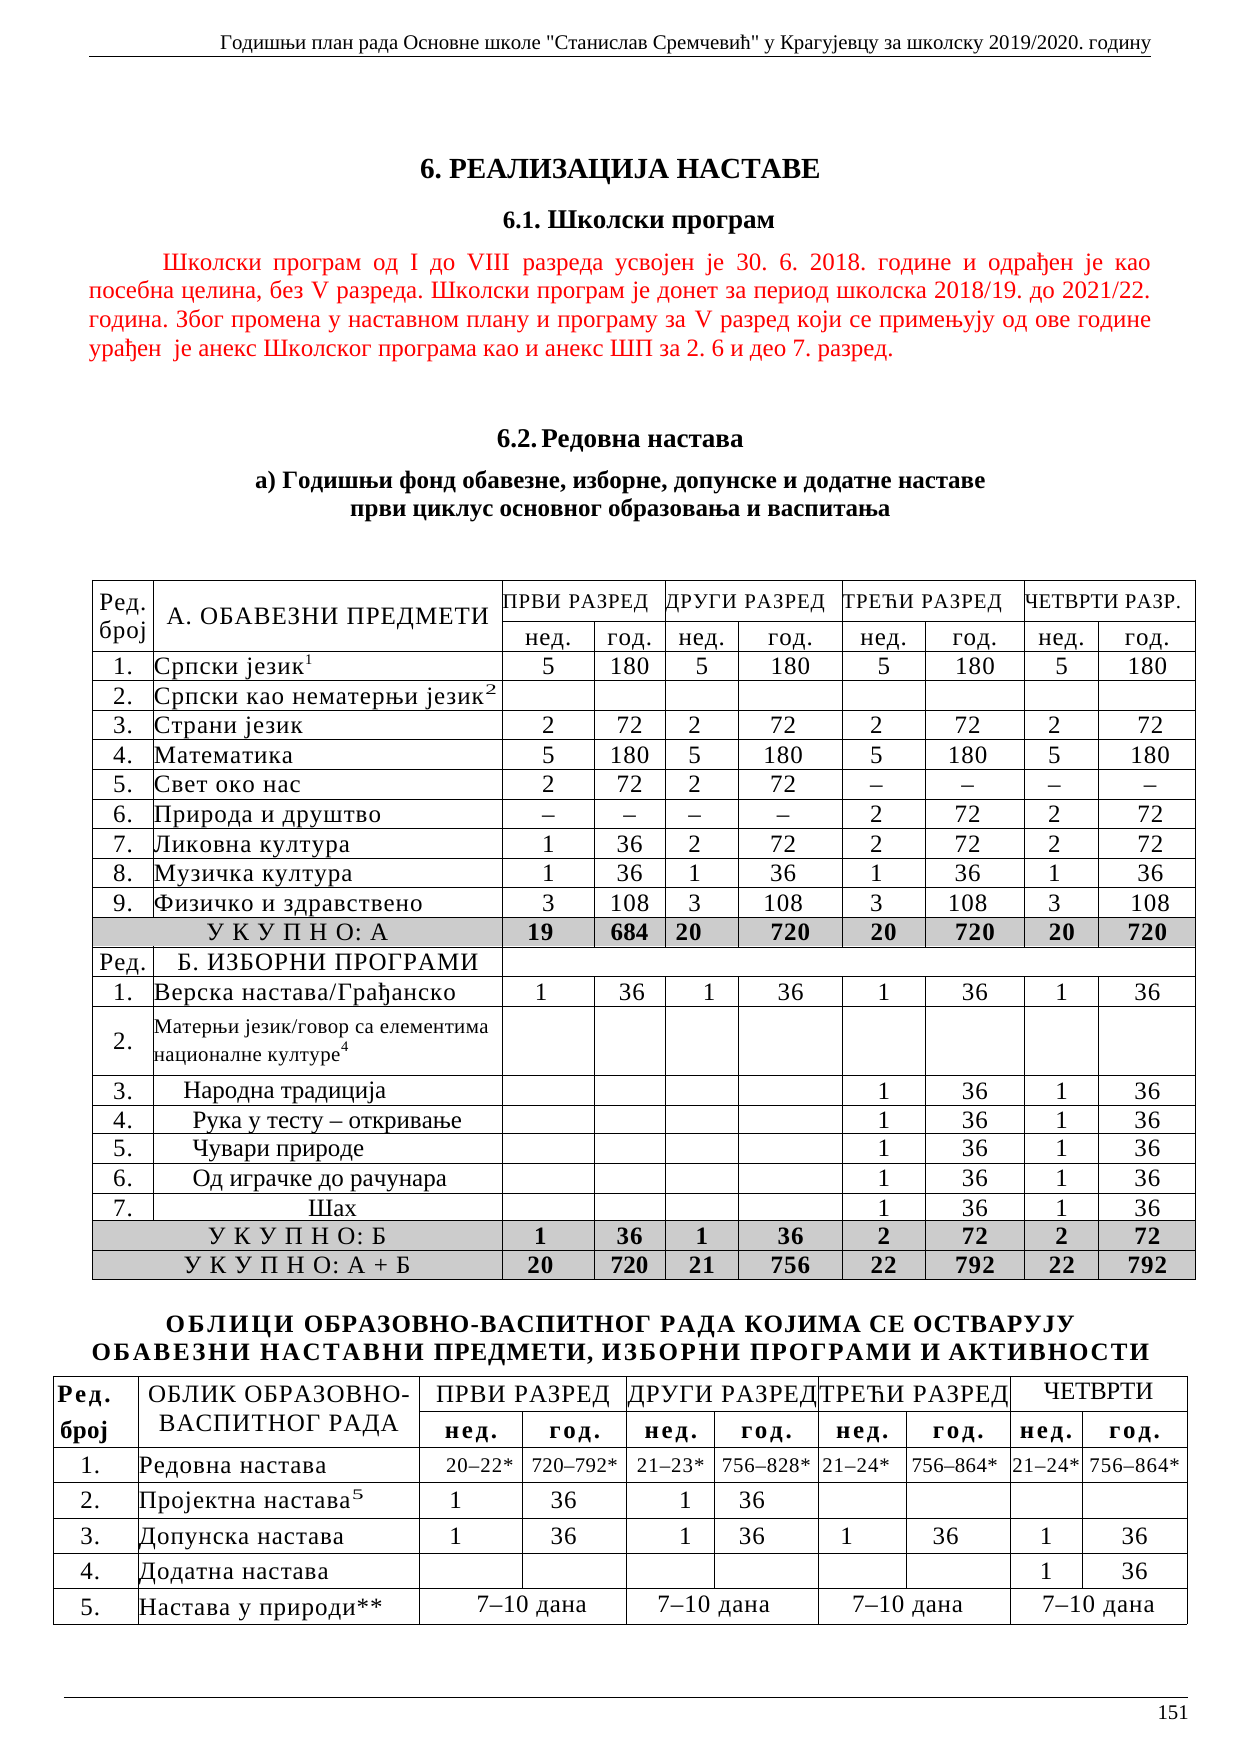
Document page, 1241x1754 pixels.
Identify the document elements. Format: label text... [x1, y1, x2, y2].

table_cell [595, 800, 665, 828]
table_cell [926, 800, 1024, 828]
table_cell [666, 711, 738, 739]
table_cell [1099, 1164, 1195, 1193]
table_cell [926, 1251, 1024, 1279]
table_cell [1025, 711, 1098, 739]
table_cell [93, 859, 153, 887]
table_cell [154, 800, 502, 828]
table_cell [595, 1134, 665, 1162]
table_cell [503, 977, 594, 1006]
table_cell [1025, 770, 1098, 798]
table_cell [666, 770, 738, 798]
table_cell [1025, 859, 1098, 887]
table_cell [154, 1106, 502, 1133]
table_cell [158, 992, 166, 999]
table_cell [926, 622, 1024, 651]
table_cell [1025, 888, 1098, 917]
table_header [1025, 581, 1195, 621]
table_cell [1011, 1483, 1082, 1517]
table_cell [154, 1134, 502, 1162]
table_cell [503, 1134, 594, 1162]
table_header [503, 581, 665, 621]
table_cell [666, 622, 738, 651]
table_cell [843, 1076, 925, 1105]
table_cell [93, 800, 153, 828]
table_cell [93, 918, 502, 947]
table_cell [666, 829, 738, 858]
text ОБЛИЦИ ОБРАЗОВНО-ВАСПИТНОГ РАДА КОЈИМА СЕ ОСТВАРУЈУ ОБАВЕЗНИ НАСТАВНИ ПРЕДМЕТИ, ИЗБОРНИ ПРОГРАМИ И АКТИВНОСТИ [89, 1309, 1152, 1366]
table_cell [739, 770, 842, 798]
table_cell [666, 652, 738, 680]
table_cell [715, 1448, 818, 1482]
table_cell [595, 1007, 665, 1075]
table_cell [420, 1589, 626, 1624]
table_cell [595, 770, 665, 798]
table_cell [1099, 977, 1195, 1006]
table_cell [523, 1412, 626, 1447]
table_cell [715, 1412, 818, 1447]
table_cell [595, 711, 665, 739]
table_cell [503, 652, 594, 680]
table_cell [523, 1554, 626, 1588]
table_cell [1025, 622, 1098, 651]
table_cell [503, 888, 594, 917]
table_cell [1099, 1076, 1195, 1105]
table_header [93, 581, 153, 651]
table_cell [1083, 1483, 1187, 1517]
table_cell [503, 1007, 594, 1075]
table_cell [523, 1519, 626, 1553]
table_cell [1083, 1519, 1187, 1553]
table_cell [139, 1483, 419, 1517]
text Школски програм од I до VIII разреда усвојен је 30. 6. 2018. године и одрађен је као посебна целина, без V разреда. Школски програм је донет за период школска 2018/19. до 2021/22. година. Због промена у наставном плану и програму за V разред који се примењују од ове године урађен је анекс Школског програма као и анекс ШП за 2. 6 и део 7. разред. [89, 247, 1152, 362]
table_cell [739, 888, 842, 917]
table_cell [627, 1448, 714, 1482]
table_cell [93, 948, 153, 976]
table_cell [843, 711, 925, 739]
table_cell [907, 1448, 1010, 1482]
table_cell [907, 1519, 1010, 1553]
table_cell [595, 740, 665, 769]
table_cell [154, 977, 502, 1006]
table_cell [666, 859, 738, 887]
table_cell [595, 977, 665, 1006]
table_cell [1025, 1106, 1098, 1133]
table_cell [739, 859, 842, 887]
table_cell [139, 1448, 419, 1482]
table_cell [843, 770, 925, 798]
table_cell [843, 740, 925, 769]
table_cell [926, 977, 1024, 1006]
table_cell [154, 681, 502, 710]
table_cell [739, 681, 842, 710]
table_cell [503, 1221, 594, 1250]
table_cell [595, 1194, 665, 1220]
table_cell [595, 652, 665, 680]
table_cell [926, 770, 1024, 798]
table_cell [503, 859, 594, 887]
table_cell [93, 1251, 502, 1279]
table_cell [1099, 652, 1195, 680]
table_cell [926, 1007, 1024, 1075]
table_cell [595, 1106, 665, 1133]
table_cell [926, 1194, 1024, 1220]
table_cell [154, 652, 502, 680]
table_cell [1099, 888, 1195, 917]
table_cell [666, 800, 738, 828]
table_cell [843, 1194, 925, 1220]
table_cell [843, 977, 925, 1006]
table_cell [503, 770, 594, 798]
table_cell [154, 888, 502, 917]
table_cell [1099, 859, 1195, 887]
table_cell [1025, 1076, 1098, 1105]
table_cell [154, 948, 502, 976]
text 6. реализација наставе [89, 151, 1152, 184]
text први циклус основног образовања и васпитања [89, 493, 1152, 522]
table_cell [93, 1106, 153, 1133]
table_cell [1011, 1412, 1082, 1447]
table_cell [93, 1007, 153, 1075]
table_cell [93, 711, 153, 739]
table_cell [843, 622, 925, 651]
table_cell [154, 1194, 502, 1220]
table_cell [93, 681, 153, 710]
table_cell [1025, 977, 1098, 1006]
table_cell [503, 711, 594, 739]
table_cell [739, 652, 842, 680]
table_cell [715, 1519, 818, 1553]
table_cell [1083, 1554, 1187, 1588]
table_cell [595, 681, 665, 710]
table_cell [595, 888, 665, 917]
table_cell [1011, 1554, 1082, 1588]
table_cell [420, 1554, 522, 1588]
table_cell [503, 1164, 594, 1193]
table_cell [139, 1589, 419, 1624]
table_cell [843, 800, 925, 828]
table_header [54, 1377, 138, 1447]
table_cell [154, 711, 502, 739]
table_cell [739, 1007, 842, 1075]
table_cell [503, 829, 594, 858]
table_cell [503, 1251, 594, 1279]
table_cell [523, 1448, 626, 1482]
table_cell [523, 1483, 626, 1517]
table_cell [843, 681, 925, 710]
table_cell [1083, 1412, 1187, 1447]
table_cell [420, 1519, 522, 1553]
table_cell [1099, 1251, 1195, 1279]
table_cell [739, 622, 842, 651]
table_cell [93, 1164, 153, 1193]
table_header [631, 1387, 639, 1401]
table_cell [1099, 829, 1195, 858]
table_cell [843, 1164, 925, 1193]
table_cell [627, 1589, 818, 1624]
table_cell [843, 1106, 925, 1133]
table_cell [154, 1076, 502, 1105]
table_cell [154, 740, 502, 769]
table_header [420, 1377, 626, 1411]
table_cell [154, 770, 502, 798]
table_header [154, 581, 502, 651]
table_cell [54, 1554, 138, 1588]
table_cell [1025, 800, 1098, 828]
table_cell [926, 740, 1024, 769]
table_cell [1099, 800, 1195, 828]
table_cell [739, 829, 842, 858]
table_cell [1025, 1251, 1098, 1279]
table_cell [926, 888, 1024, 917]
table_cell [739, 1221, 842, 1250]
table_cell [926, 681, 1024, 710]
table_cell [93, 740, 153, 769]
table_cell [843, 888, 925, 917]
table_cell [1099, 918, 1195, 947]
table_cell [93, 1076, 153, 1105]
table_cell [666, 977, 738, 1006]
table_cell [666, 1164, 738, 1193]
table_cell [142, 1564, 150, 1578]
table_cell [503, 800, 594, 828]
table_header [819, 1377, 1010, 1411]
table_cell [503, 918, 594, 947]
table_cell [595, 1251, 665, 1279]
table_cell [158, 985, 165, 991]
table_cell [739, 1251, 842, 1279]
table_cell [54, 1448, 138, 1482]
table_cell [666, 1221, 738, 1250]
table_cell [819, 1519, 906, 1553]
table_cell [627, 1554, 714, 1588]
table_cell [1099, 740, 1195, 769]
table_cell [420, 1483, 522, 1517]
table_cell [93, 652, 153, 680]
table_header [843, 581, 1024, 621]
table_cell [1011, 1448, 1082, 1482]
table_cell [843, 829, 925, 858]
list Редовна настава [89, 422, 1152, 453]
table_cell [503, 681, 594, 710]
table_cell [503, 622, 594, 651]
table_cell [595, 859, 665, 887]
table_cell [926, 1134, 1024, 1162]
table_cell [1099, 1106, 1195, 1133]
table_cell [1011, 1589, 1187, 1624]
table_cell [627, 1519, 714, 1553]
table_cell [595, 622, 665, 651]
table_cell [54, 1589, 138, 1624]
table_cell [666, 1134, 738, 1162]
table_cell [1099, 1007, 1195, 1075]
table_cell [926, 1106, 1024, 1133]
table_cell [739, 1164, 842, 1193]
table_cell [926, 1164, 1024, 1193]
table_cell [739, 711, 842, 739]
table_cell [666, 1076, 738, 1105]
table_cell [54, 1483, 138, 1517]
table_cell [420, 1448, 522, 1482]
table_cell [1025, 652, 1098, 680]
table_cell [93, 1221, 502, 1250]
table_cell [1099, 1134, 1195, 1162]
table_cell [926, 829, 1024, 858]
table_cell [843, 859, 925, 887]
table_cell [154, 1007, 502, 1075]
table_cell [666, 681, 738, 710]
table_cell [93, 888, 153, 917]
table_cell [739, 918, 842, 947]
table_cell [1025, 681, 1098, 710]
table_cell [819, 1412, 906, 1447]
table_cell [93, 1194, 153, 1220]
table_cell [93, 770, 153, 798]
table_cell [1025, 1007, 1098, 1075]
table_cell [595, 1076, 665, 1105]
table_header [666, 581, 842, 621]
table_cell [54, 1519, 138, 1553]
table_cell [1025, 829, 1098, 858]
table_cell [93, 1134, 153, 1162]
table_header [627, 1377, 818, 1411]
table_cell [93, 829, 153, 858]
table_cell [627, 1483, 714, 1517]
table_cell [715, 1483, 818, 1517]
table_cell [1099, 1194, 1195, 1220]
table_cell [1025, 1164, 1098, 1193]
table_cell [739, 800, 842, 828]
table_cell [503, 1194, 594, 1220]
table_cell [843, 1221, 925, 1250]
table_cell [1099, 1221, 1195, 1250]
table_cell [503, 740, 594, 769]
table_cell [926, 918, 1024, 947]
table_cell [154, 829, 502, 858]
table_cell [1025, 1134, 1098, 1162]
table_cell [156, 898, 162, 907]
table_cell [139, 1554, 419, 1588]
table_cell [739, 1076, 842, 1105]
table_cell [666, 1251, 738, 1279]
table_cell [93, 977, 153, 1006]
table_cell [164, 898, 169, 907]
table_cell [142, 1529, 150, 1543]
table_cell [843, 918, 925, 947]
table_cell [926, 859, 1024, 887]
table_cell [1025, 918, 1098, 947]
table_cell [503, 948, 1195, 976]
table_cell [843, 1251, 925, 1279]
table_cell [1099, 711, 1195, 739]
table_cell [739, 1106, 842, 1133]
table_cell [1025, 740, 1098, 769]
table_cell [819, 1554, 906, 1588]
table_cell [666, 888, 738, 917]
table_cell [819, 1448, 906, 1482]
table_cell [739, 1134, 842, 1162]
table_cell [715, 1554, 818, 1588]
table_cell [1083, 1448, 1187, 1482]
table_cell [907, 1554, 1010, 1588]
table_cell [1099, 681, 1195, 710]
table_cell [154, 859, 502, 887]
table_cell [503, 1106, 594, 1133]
subtitle а) Годишњи фонд обавезне, изборне, допунске и додатне наставе [89, 465, 1152, 493]
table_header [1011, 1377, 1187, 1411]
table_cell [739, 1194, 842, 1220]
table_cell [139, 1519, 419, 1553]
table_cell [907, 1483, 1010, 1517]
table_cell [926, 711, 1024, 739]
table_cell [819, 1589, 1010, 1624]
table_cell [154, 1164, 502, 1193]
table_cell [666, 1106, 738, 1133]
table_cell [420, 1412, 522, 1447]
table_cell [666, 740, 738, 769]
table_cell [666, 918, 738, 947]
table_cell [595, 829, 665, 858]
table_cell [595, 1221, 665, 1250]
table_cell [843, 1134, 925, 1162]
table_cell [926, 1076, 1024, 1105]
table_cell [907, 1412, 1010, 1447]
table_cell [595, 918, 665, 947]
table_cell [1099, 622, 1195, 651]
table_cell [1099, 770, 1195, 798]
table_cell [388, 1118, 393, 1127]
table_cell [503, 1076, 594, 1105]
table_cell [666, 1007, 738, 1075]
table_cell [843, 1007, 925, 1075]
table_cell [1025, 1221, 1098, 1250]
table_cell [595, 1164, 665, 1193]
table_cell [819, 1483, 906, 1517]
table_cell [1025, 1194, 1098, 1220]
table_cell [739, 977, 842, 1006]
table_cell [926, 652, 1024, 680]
text 6.1. Школски програм [126, 204, 1152, 235]
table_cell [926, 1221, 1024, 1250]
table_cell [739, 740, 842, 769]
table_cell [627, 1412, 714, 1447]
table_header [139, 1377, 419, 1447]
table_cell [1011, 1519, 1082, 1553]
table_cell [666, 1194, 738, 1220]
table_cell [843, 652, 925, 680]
